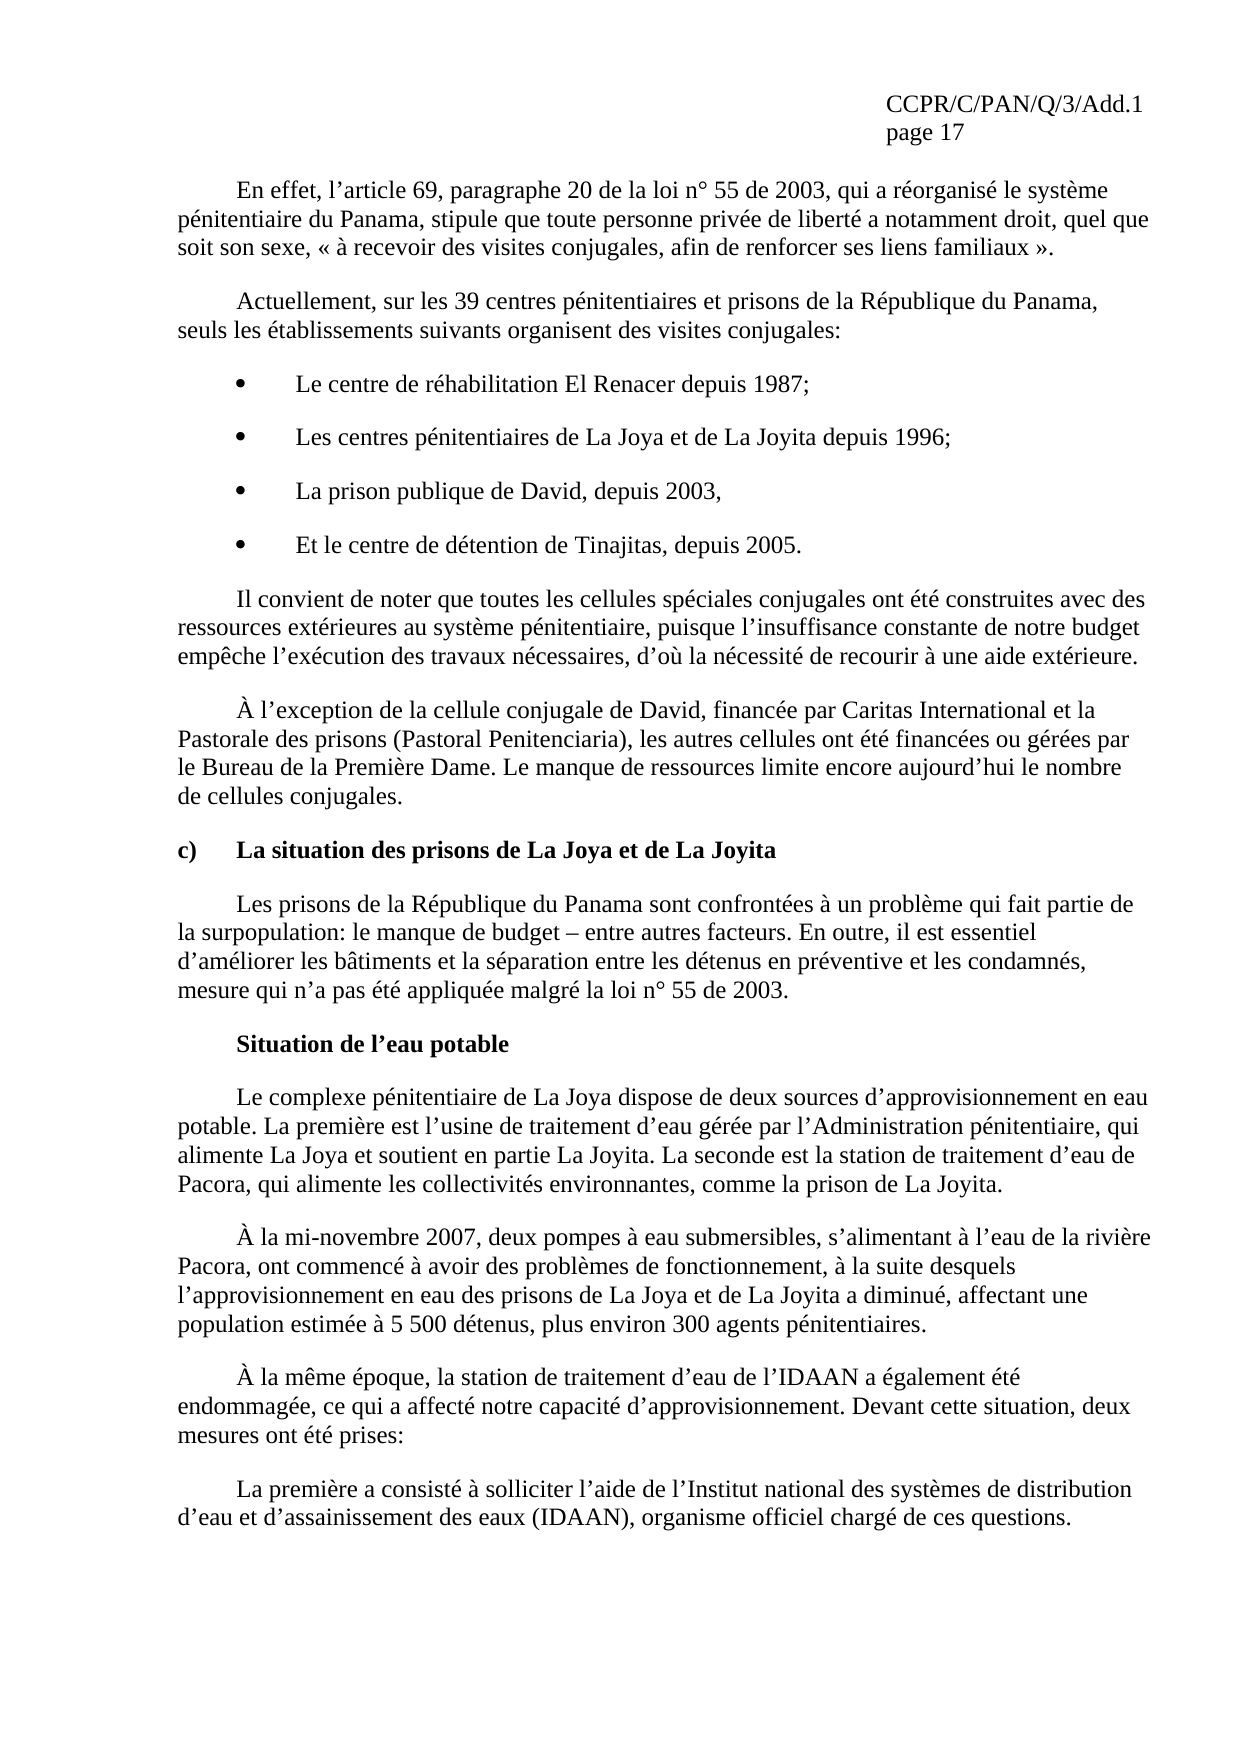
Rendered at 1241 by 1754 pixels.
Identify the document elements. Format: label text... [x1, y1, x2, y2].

subtitle Situation de l’eau potable [177, 1029, 1152, 1057]
text Les prisons de la République du Panama sont confrontées à un problème qui fait partie de la surpopulation: le manque de budget – entre autres facteurs. En outre, il est essentiel d’améliorer les bâtiments et la séparation entre les détenus en préventive et les condamnés, mesure qui n’a pas été appliquée malgré la loi n° 55 de 2003. [177, 889, 1152, 1004]
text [177, 1474, 1152, 1531]
list Les centres pénitentiaires de La Joya et de La Joyita depuis 1996; [236, 422, 1152, 451]
text Actuellement, sur les 39 centres pénitentiaires et prisons de la République du Panama, seuls les établissements suivants organisent des visites conjugales: [177, 286, 1152, 344]
text En effet, l’article 69, paragraphe 20 de la loi n° 55 de 2003, qui a réorganisé le système pénitentiaire du Panama, stipule que toute personne privée de liberté a notamment droit, quel que soit son sexe, « à recevoir des visites conjugales, afin de renforcer ses liens familiaux ». [177, 175, 1152, 261]
list Le centre de réhabilitation El Renacer depuis 1987; [236, 369, 1152, 397]
subtitle c) La situation des prisons de La Joya et de La Joyita [177, 835, 1152, 864]
list Et le centre de détention de Tinajitas, depuis 2005. [236, 530, 1152, 559]
text À la mi-novembre 2007, deux pompes à eau submersibles, s’alimentant à l’eau de la rivière Pacora, ont commencé à avoir des problèmes de fonctionnement, à la suite desquels l’approvisionnement en eau des prisons de La Joya et de La Joyita a diminué, affectant une population estimée à 5 500 détenus, plus environ 300 agents pénitentiaires. [177, 1222, 1152, 1337]
list La prison publique de David, depuis 2003, [236, 476, 1152, 505]
text Il convient de noter que toutes les cellules spéciales conjugales ont été construites avec des ressources extérieures au système pénitentiaire, puisque l’insuffisance constante de notre budget empêche l’exécution des travaux nécessaires, d’où la nécessité de recourir à une aide extérieure. [177, 584, 1152, 670]
text À la même époque, la station de traitement d’eau de l’IDAAN a également été endommagée, ce qui a affecté notre capacité d’approvisionnement. Devant cette situation, deux mesures ont été prises: [177, 1362, 1152, 1449]
text À l’exception de la cellule conjugale de David, financée par Caritas International et la Pastorale des prisons (Pastoral Penitenciaria), les autres cellules ont été financées ou gérées par le Bureau de la Première Dame. Le manque de ressources limite encore aujourd’hui le nombre de cellules conjugales. [177, 695, 1152, 810]
text Le complexe pénitentiaire de La Joya dispose de deux sources d’approvisionnement en eau potable. La première est l’usine de traitement d’eau gérée par l’Administration pénitentiaire, qui alimente La Joya et soutient en partie La Joyita. La seconde est la station de traitement d’eau de Pacora, qui alimente les collectivités environnantes, comme la prison de La Joyita. [177, 1082, 1152, 1197]
